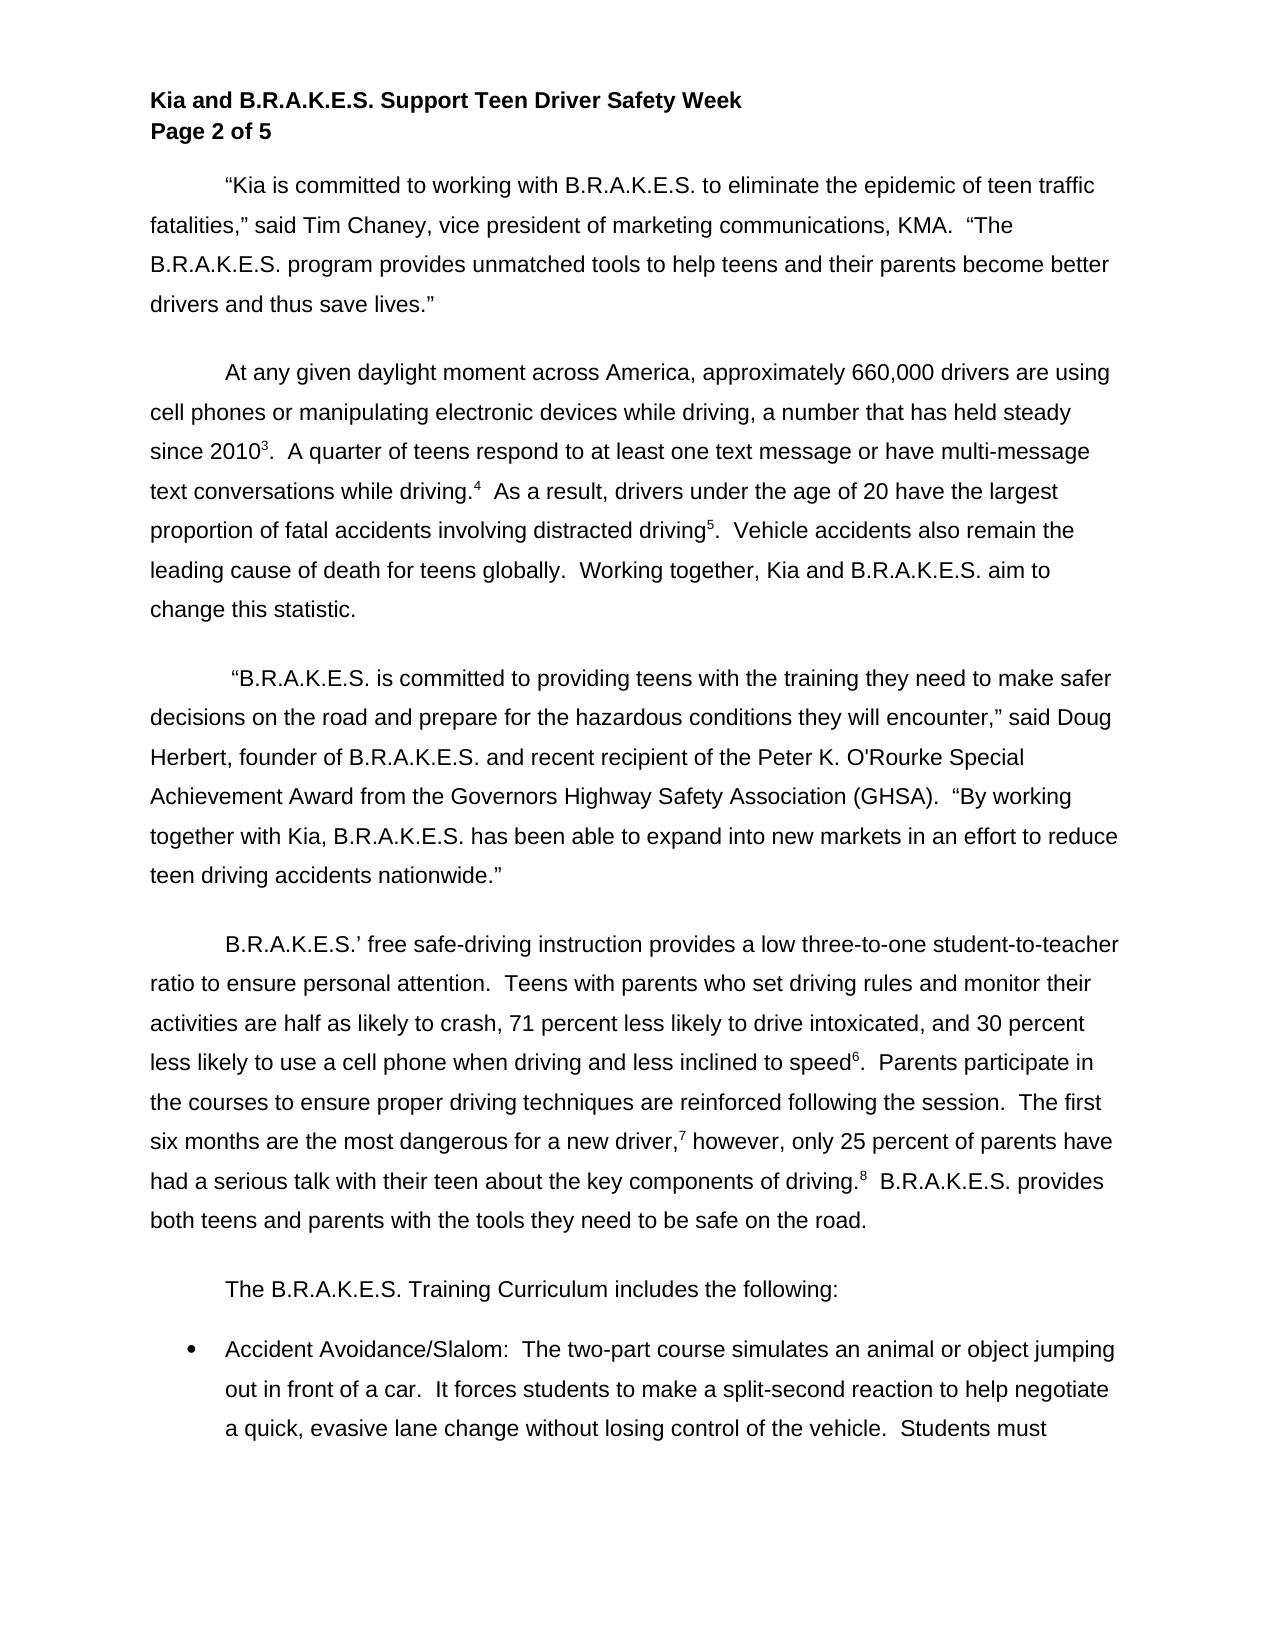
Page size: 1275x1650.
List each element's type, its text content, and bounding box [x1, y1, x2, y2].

text “B.R.A.K.E.S. is committed to providing teens with the training they need to make safer decisions on the road and prepare for the hazardous conditions they will encounter,” said Doug Herbert, founder of B.R.A.K.E.S. and recent recipient of the Peter K. O'Rourke Special Achievement Award from the Governors Highway Safety Association (GHSA). “By working together with Kia, B.R.A.K.E.S. has been able to expand into new markets in an effort to reduce teen driving accidents nationwide.” [150, 665, 1125, 888]
text At any given daylight moment across America, approximately 660,000 drivers are using cell phones or manipulating electronic devices while driving, a number that has held steady since 2010. A quarter of teens respond to at least one text message or have multi-message text conversations while driving. As a result, drivers under the age of 20 have the largest proportion of fatal accidents involving distracted driving. Vehicle accidents also remain the leading cause of death for teens globally. Working together, Kia and B.R.A.K.E.S. aim to change this statistic. [150, 359, 1125, 622]
text B.R.A.K.E.S.’ free safe-driving instruction provides a low three-to-one student-to-teacher ratio to ensure personal attention. Teens with parents who set driving rules and monitor their activities are half as likely to crash, 71 percent less likely to drive intoxicated, and 30 percent less likely to use a cell phone when driving and less inclined to speed. Parents participate in the courses to ensure proper driving techniques are reinforced following the session. The first six months are the most dangerous for a new driver, however, only 25 percent of parents have had a serious talk with their teen about the key components of driving. B.R.A.K.E.S. provides both teens and parents with the tools they need to be safe on the road. [150, 931, 1125, 1233]
text “Kia is committed to working with B.R.A.K.E.S. to eliminate the epidemic of teen traffic fatalities,” said Tim Chaney, vice president of marketing communications, KMA. “The B.R.A.K.E.S. program provides unmatched tools to help teens and their parents become better drivers and thus save lives.” [150, 172, 1125, 317]
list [187, 1336, 1125, 1441]
text The B.R.A.K.E.S. Training Curriculum includes the following: [150, 1276, 1125, 1302]
